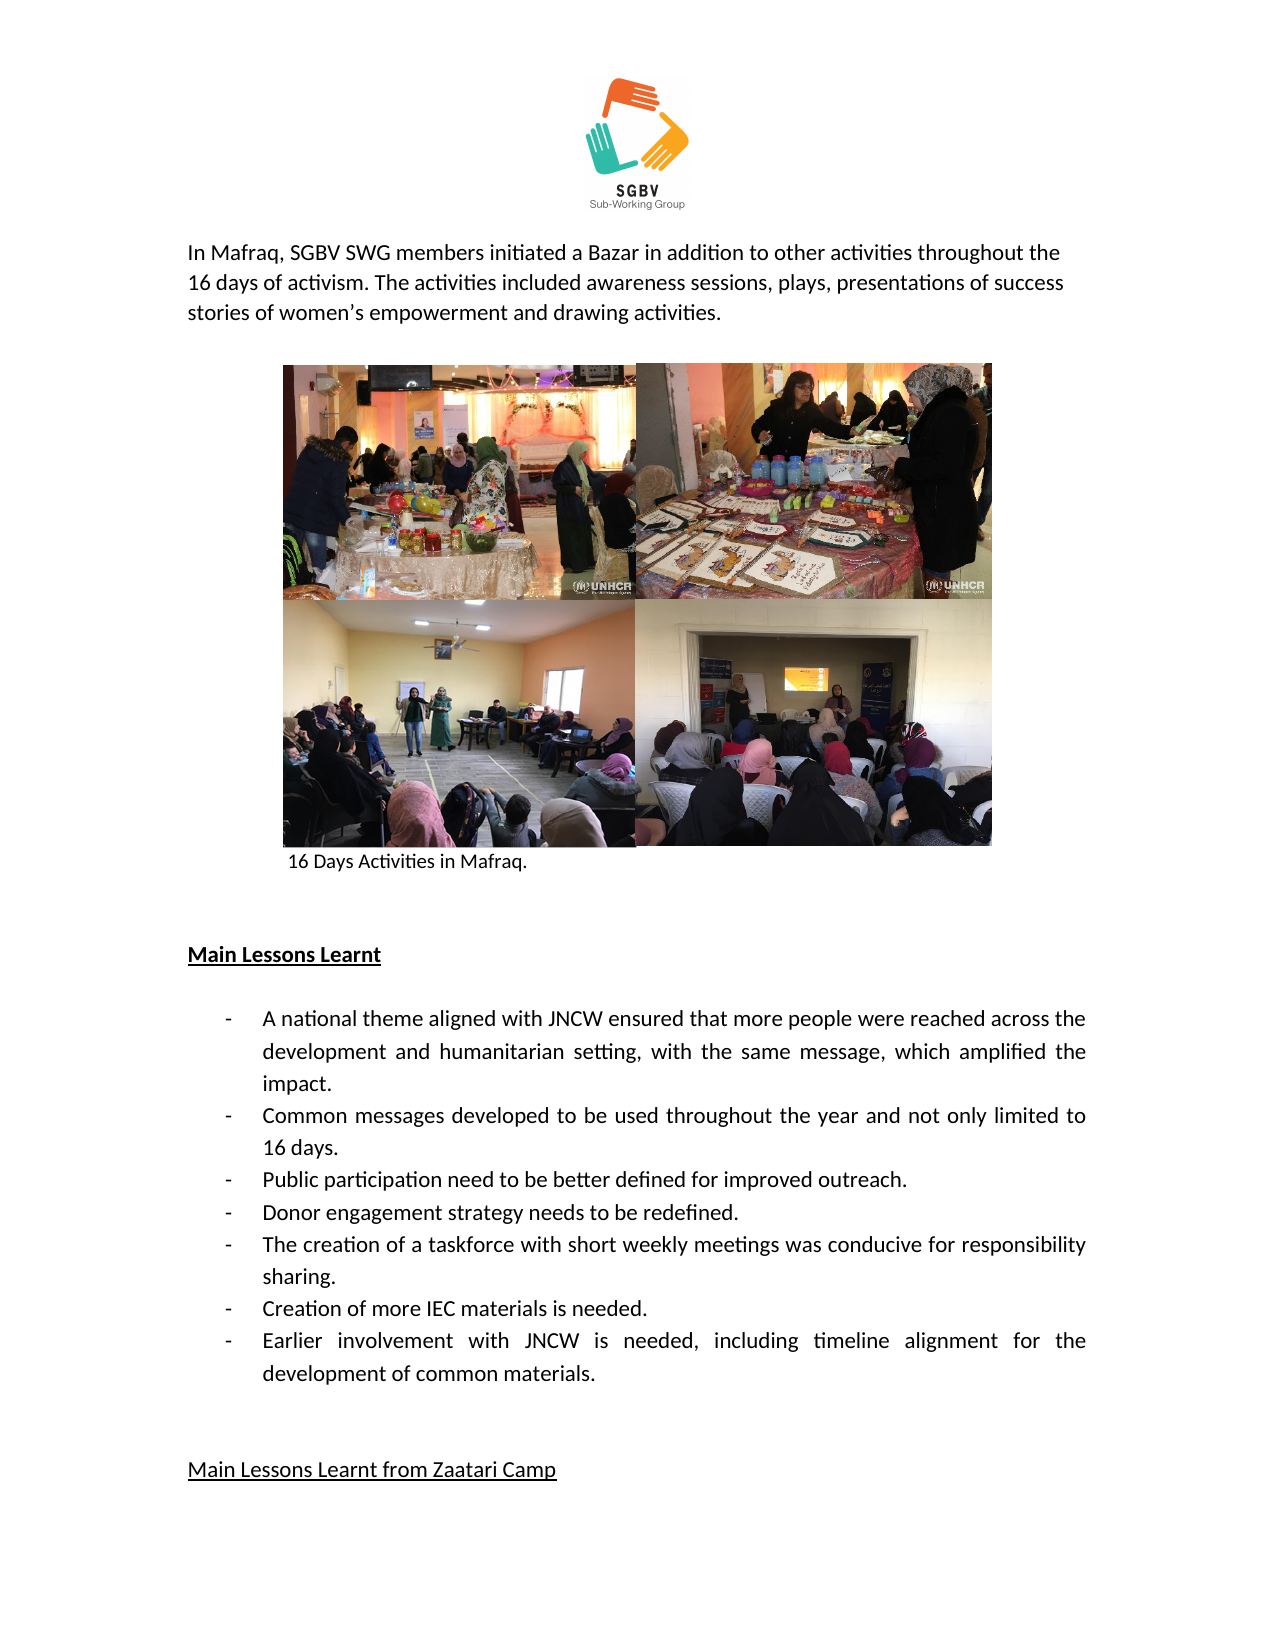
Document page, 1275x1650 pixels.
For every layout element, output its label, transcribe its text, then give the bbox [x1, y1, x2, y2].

list Creation of more IEC materials is needed. [225, 1294, 1087, 1322]
list The creation of a taskforce with short weekly meetings was conducive for responsibility sharing. [225, 1230, 1087, 1290]
text Main Lessons Learnt [187, 940, 1087, 968]
list Public participation need to be better defined for improved outreach. [225, 1166, 1087, 1193]
list Earlier involvement with JNCW is needed, including timeline alignment for the development of common materials. [225, 1326, 1087, 1387]
text In Mafraq, SGBV SWG members initiated a Bazar in addition to other activities throughout the 16 days of activism. The activities included awareness sessions, plays, presentations of success stories of women’s empowerment and drawing activities. [187, 238, 1087, 326]
list Common messages developed to be used throughout the year and not only limited to 16 days. [225, 1101, 1087, 1161]
list A national theme aligned with JNCW ensured that more people were reached across the development and humanitarian setting, with the same message, which amplified the impact. [225, 1004, 1087, 1097]
list Donor engagement strategy needs to be redefined. [225, 1198, 1087, 1226]
picture [283, 363, 992, 848]
picture [583, 75, 692, 210]
text Main Lessons Learnt from Zaatari Camp [187, 1455, 1087, 1483]
